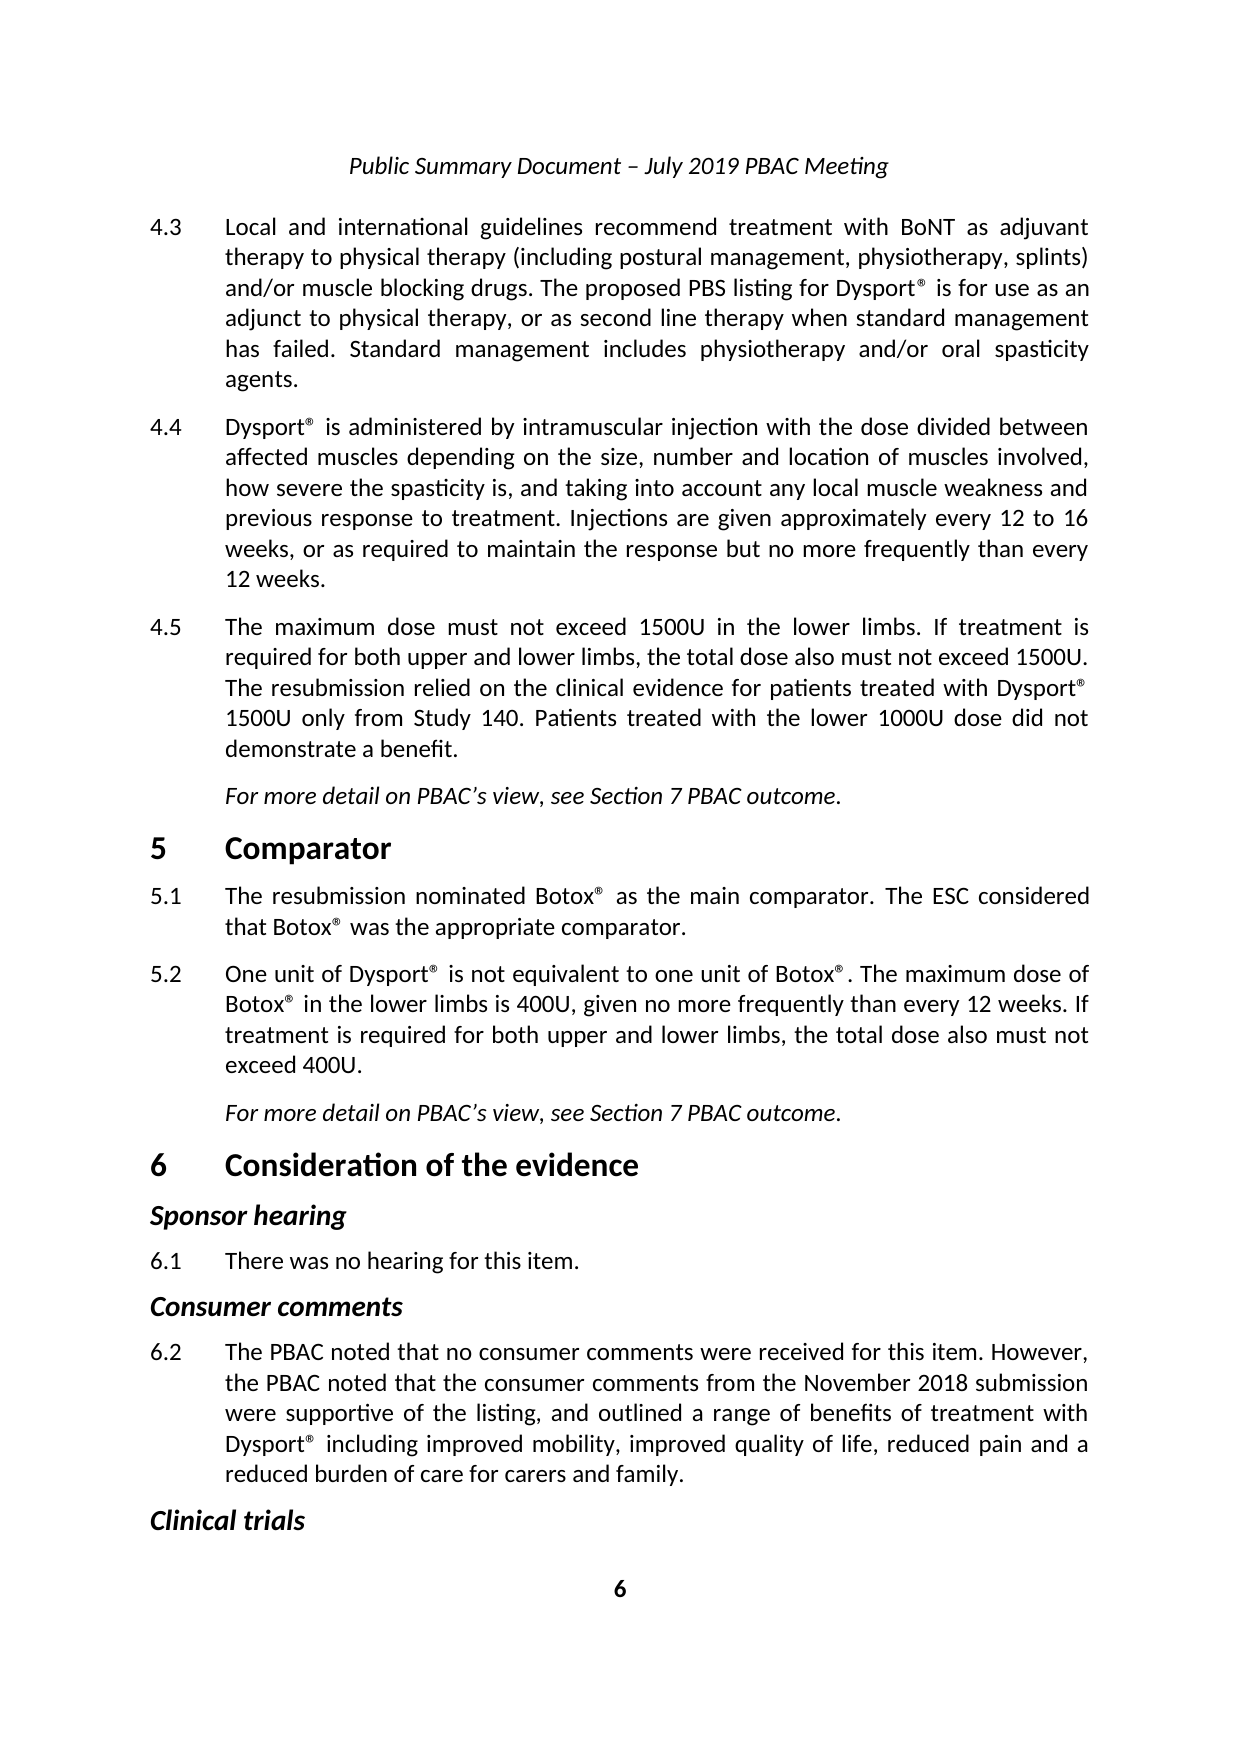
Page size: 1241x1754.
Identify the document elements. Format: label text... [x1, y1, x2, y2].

list The maximum dose must not exceed 1500U in the lower limbs. If treatment is required for both upper and lower limbs, the total dose also must not exceed 1500U. The resubmission relied on the clinical evidence for patients treated with Dysport® 1500U only from Study 140. Patients treated with the lower 1000U dose did not demonstrate a benefit. [150, 611, 1090, 763]
list One unit of Dysport® is not equivalent to one unit of Botox®. The maximum dose of Botox® in the lower limbs is 400U, given no more frequently than every 12 weeks. If treatment is required for both upper and lower limbs, the total dose also must not exceed 400U. [150, 958, 1090, 1080]
list For more detail on PBAC’s view, see Section 7 PBAC outcome. [225, 780, 1090, 810]
text Sponsor hearing [150, 1197, 1090, 1233]
text Clinical trials [150, 1502, 1090, 1537]
list Dysport® is administered by intramuscular injection with the dose divided between affected muscles depending on the size, number and location of muscles involved, how severe the spasticity is, and taking into account any local muscle weakness and previous response to treatment. Injections are given approximately every 12 to 16 weeks, or as required to maintain the response but no more frequently than every 12 weeks. [150, 411, 1090, 594]
list For more detail on PBAC’s view, see Section 7 PBAC outcome. [225, 1097, 1090, 1127]
text Consumer comments [150, 1288, 1090, 1324]
list The PBAC noted that no consumer comments were received for this item. However, the PBAC noted that the consumer comments from the November 2018 submission were supportive of the listing, and outlined a range of benefits of treatment with Dysport® including improved mobility, improved quality of life, reduced pain and a reduced burden of care for carers and family. [150, 1336, 1090, 1489]
subtitle Consideration of the evidence [150, 1144, 1090, 1185]
list The resubmission nominated Botox® as the main comparator. The ESC considered that Botox® was the appropriate comparator. [150, 880, 1090, 941]
subtitle Comparator [150, 827, 1090, 868]
list There was no hearing for this item. [150, 1245, 1090, 1276]
list Local and international guidelines recommend treatment with BoNT as adjuvant therapy to physical therapy (including postural management, physiotherapy, splints) and/or muscle blocking drugs. The proposed PBS listing for Dysport® is for use as an adjunct to physical therapy, or as second line therapy when standard management has failed. Standard management includes physiotherapy and/or oral spasticity agents. [150, 211, 1090, 394]
